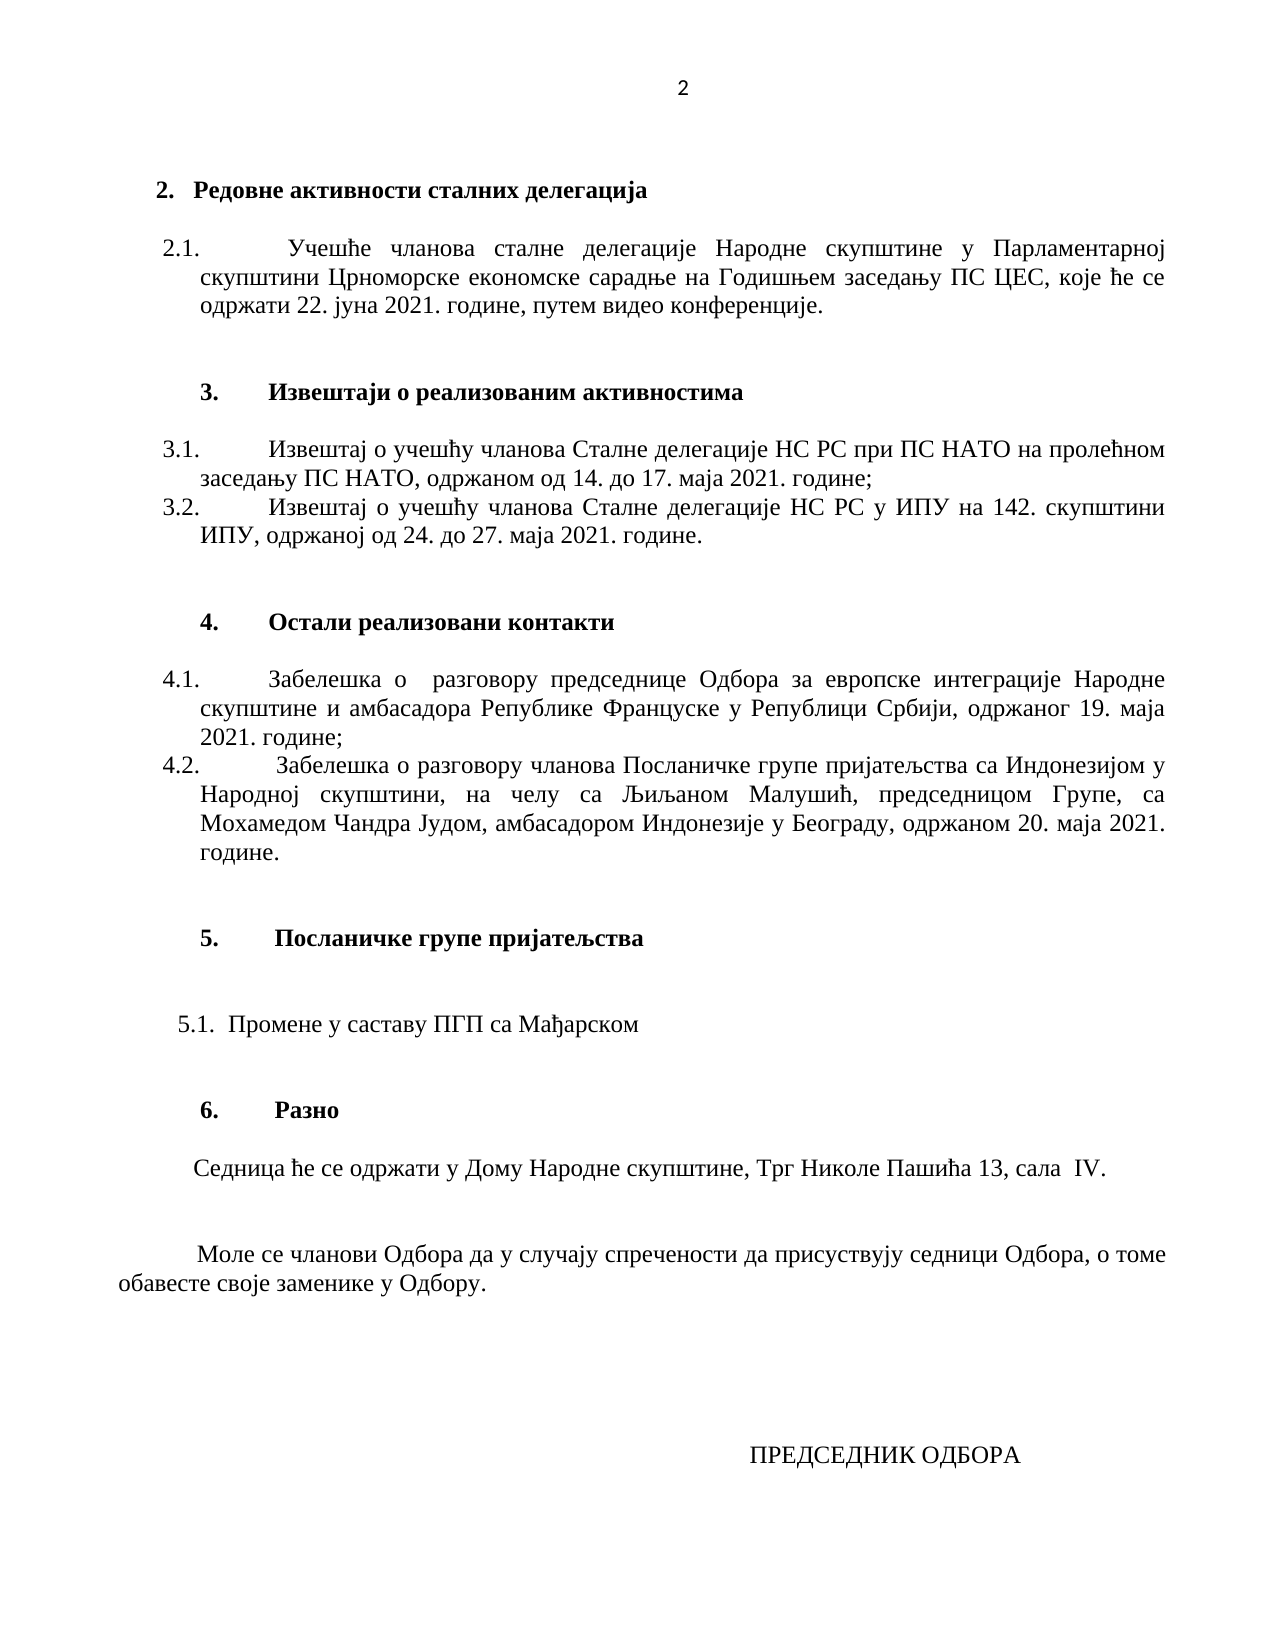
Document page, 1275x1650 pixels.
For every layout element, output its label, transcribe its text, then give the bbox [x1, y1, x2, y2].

list Посланичке групе пријатељства [193, 923, 1166, 952]
list Промене у саставу ПГП са Мађарском [177, 1009, 1166, 1038]
list Забелешка о разговору чланова Посланичке групе пријатељства са Индонезијом у Народној скупштини, на челу са Љиљаном Малушић, председницом Групе, са Мохамедом Чандра Јудом, амбасадором Индонезије у Београду, одржаном 20. маја 2021. године. [162, 751, 1166, 866]
text ПРЕДСЕДНИК ОДБОРА [718, 1441, 1166, 1469]
list Извештај о учешћу чланова Сталне делегације НС РС у ИПУ на 142. скупштини ИПУ, одржаној од 24. до 27. маја 2021. године. [162, 492, 1166, 549]
text Моле се чланови Одбора да у случају спречености да присуствују седници Одбора, о томе обавесте своје заменике у Одбору. [118, 1239, 1169, 1297]
list Остали реализовани контакти [193, 607, 1166, 636]
list Извештаји о реализованим активностима [193, 377, 1166, 406]
list Учешће чланова сталне делегације Народне скупштине у Парламентарној скупштини Црноморске економске сарадње на Годишњем заседању ПС ЦЕС, које ће се одржати 22. јуна 2021. године, путем видео конференције. [162, 233, 1166, 319]
list Редовне активности сталних делегација [156, 176, 1166, 204]
list Разно [193, 1096, 1166, 1124]
text Седница ће се одржати у Дому Народне скупштине, Трг Николе Пашића 13, сала IV. [118, 1153, 1168, 1182]
list Извештај о учешћу чланова Сталне делегације НС РС при ПС НАТО на пролећном заседању ПС НАТО, одржаном од 14. до 17. маја 2021. године; [162, 434, 1166, 492]
list Забелешка о разговору председнице Одбора за европске интеграције Народне скупштине и амбасадора Републике Француске у Републици Србији, одржаног 19. маја 2021. године; [162, 664, 1166, 751]
